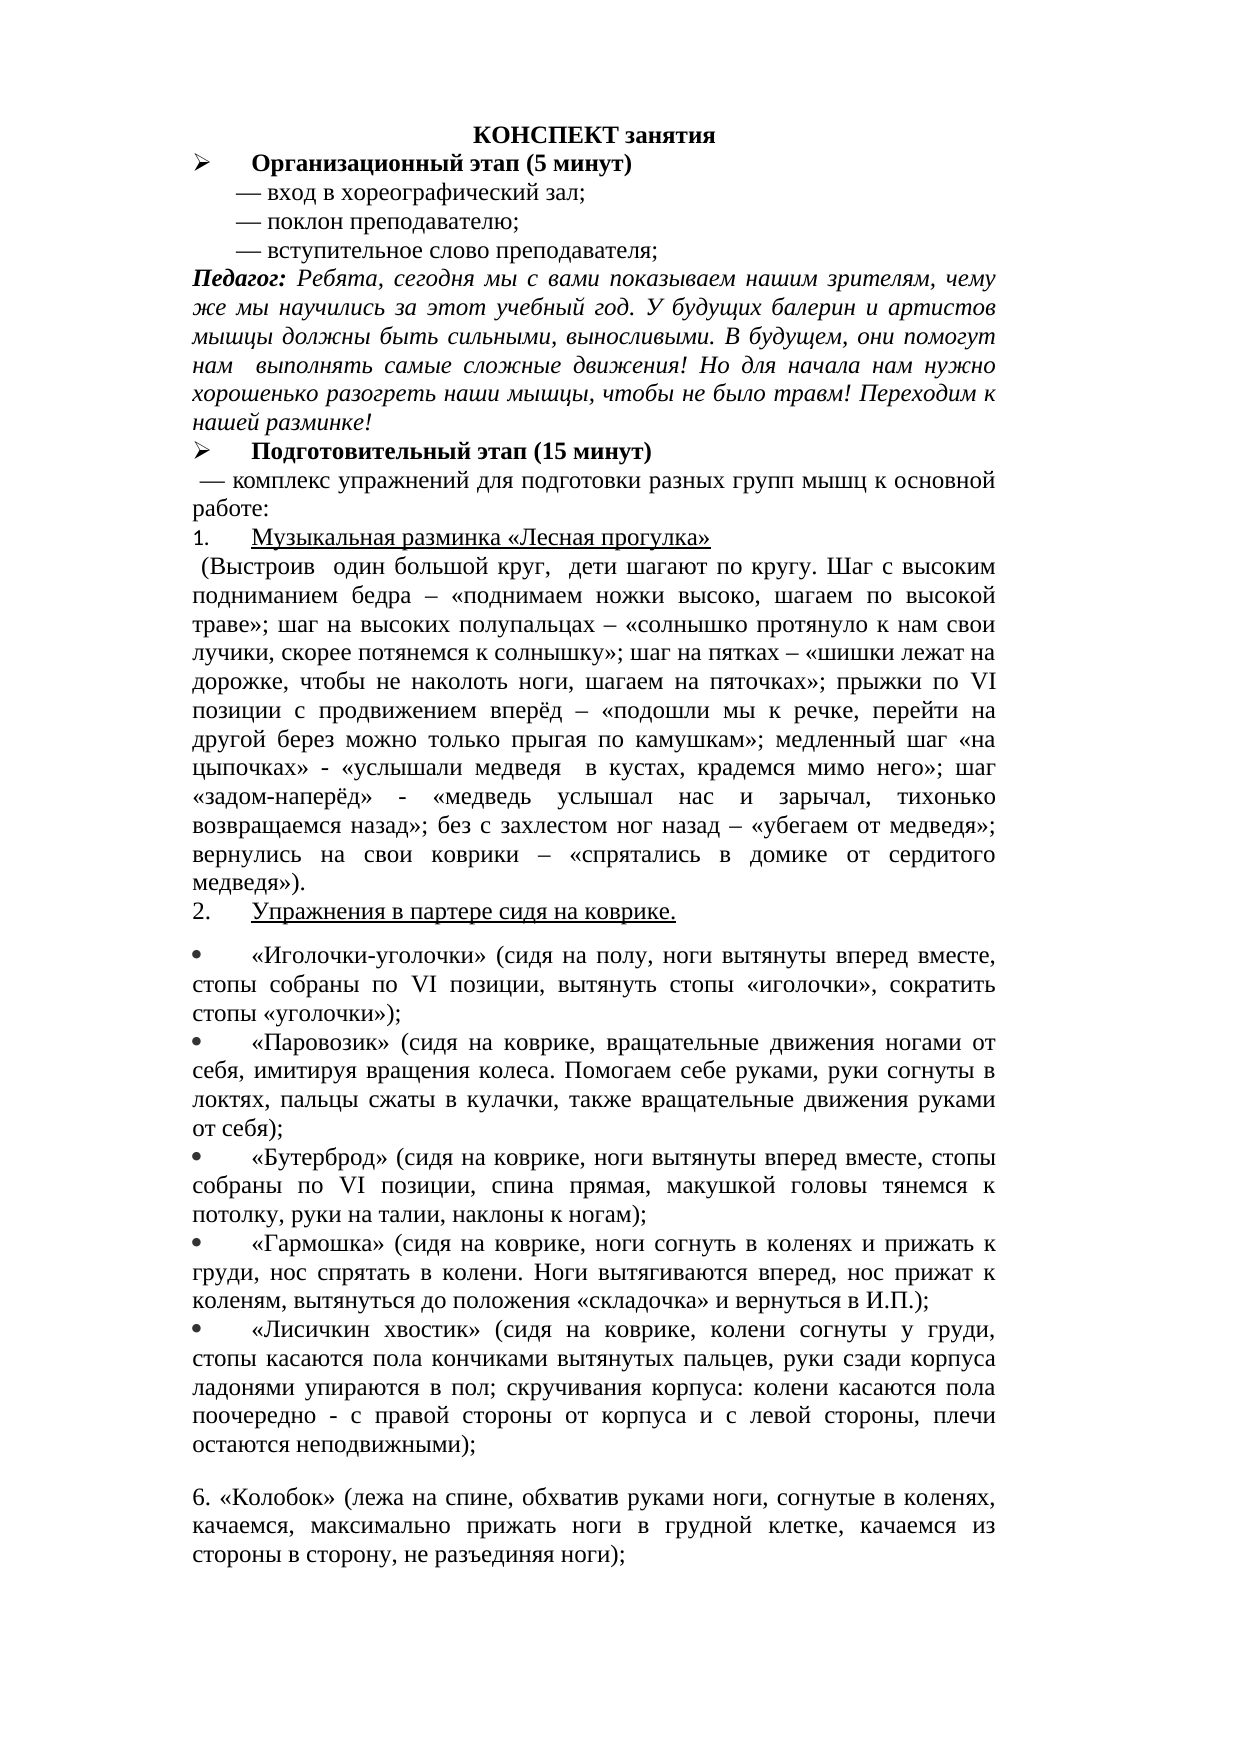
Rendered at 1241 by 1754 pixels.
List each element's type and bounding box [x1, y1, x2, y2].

table_header [176, 118, 1087, 1593]
